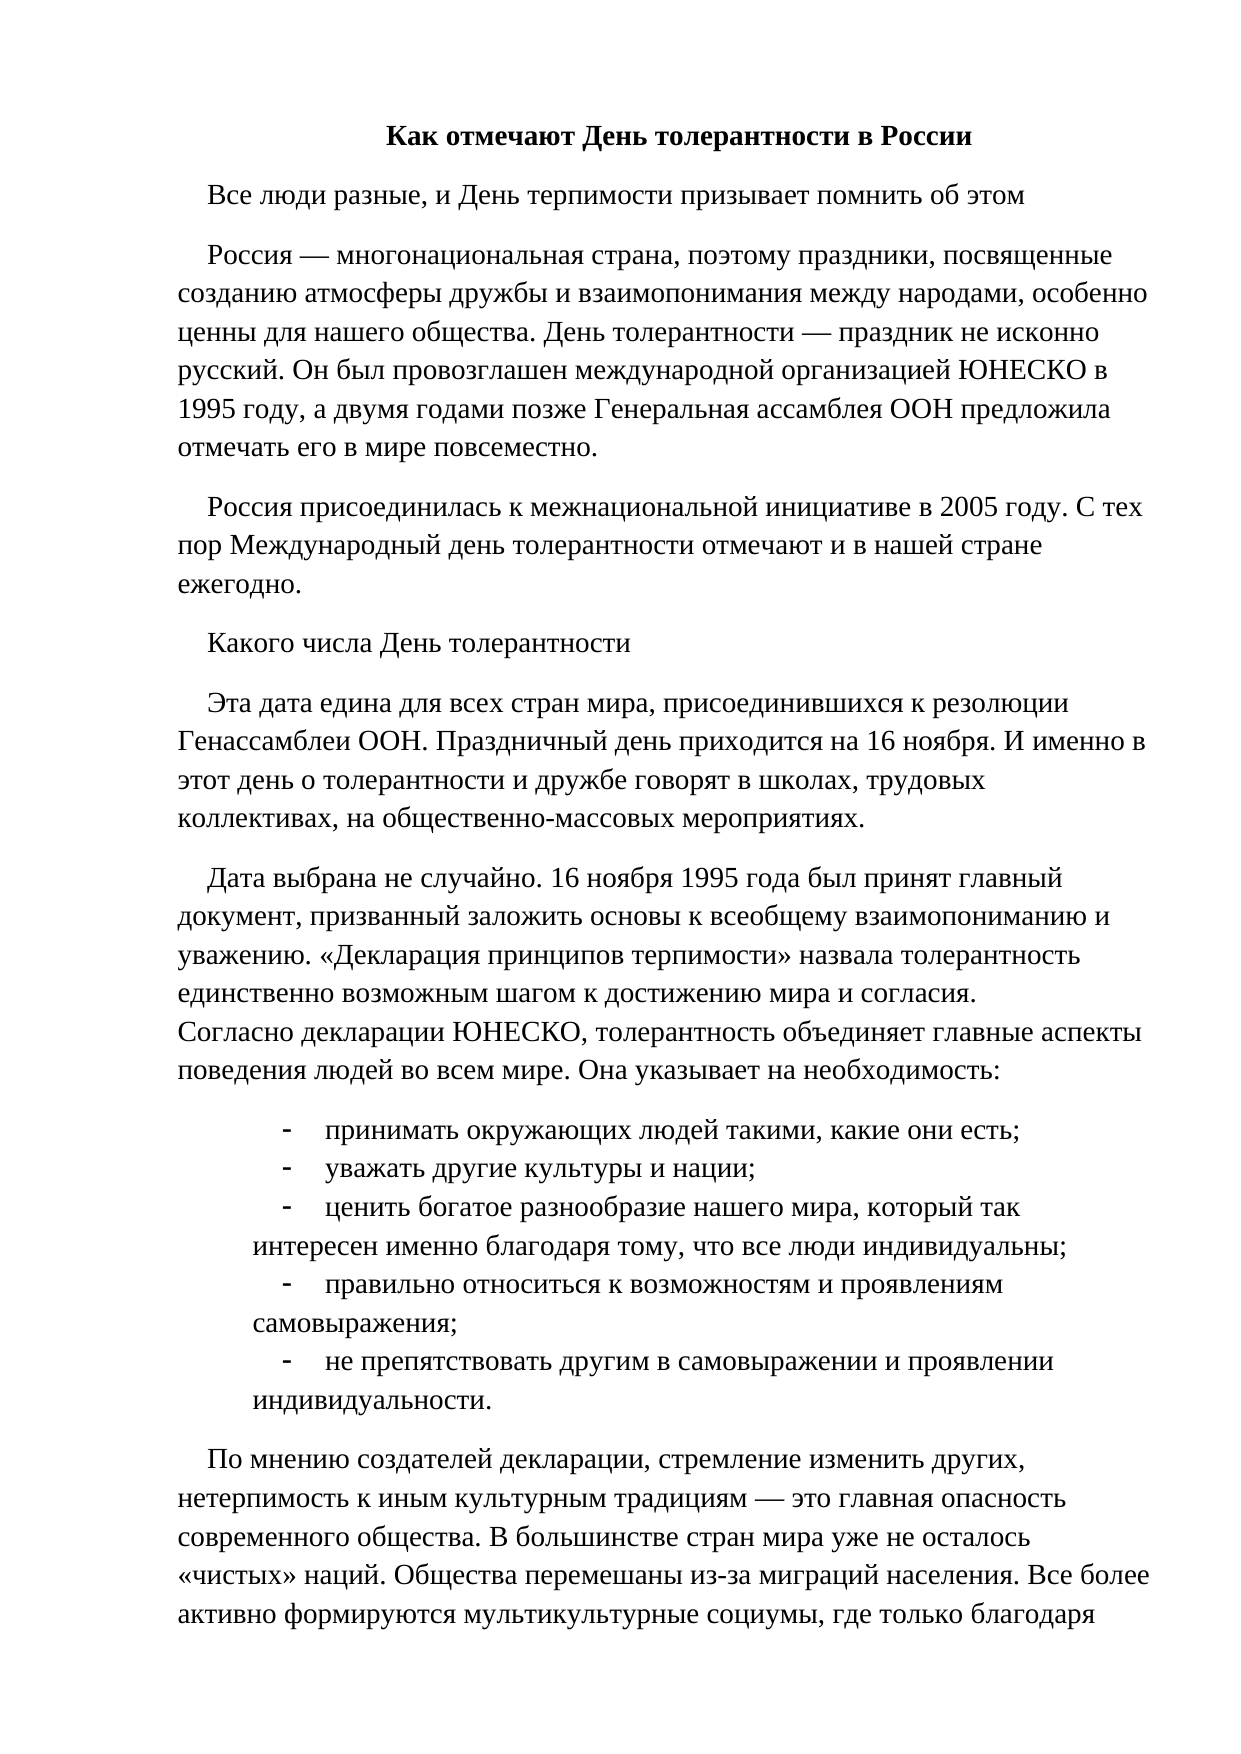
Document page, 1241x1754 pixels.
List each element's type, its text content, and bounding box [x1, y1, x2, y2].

text Все люди разные, и День терпимости призывает помнить об этом [177, 177, 1152, 211]
text Какого числа День толерантности [177, 625, 1152, 659]
list принимать окружающих людей такими, какие они есть; [252, 1112, 1152, 1146]
list не препятствовать другим в самовыражении и проявлении индивидуальности. [252, 1343, 1152, 1416]
list ценить богатое разнообразие нашего мира, который так интересен именно благодаря тому, что все люди индивидуальны; [252, 1189, 1152, 1261]
text Дата выбрана не случайно. 16 ноября 1995 года был принят главный документ, призванный заложить основы к всеобщему взаимопониманию и уважению. «Декларация принципов терпимости» назвала толерантность единственно возможным шагом к достижению мира и согласия. Согласно декларации ЮНЕСКО, толерантность объединяет главные аспекты поведения людей во всем мире. Она указывает на необходимость: [177, 860, 1152, 1086]
list правильно относиться к возможностям и проявлениям самовыражения; [252, 1266, 1152, 1338]
text Россия присоединилась к межнациональной инициативе в 2005 году. С тех пор Международный день толерантности отмечают и в нашей стране ежегодно. [177, 489, 1152, 599]
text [177, 1442, 1152, 1629]
text Как отмечают День толерантности в России [177, 118, 1152, 152]
text Россия — многонациональная страна, поэтому праздники, посвященные созданию атмосферы дружбы и взаимопонимания между народами, особенно ценны для нашего общества. День толерантности — праздник не исконно русский. Он был провозглашен международной организацией ЮНЕСКО в 1995 году, а двумя годами позже Генеральная ассамблея ООН предложила отмечать его в мире повсеместно. [177, 237, 1152, 463]
text Эта дата едина для всех стран мира, присоединившихся к резолюции Генассамблеи ООН. Праздничный день приходится на 16 ноября. И именно в этот день о толерантности и дружбе говорят в школах, трудовых коллективах, на общественно-массовых мероприятиях. [177, 685, 1152, 834]
list уважать другие культуры и нации; [252, 1151, 1152, 1184]
